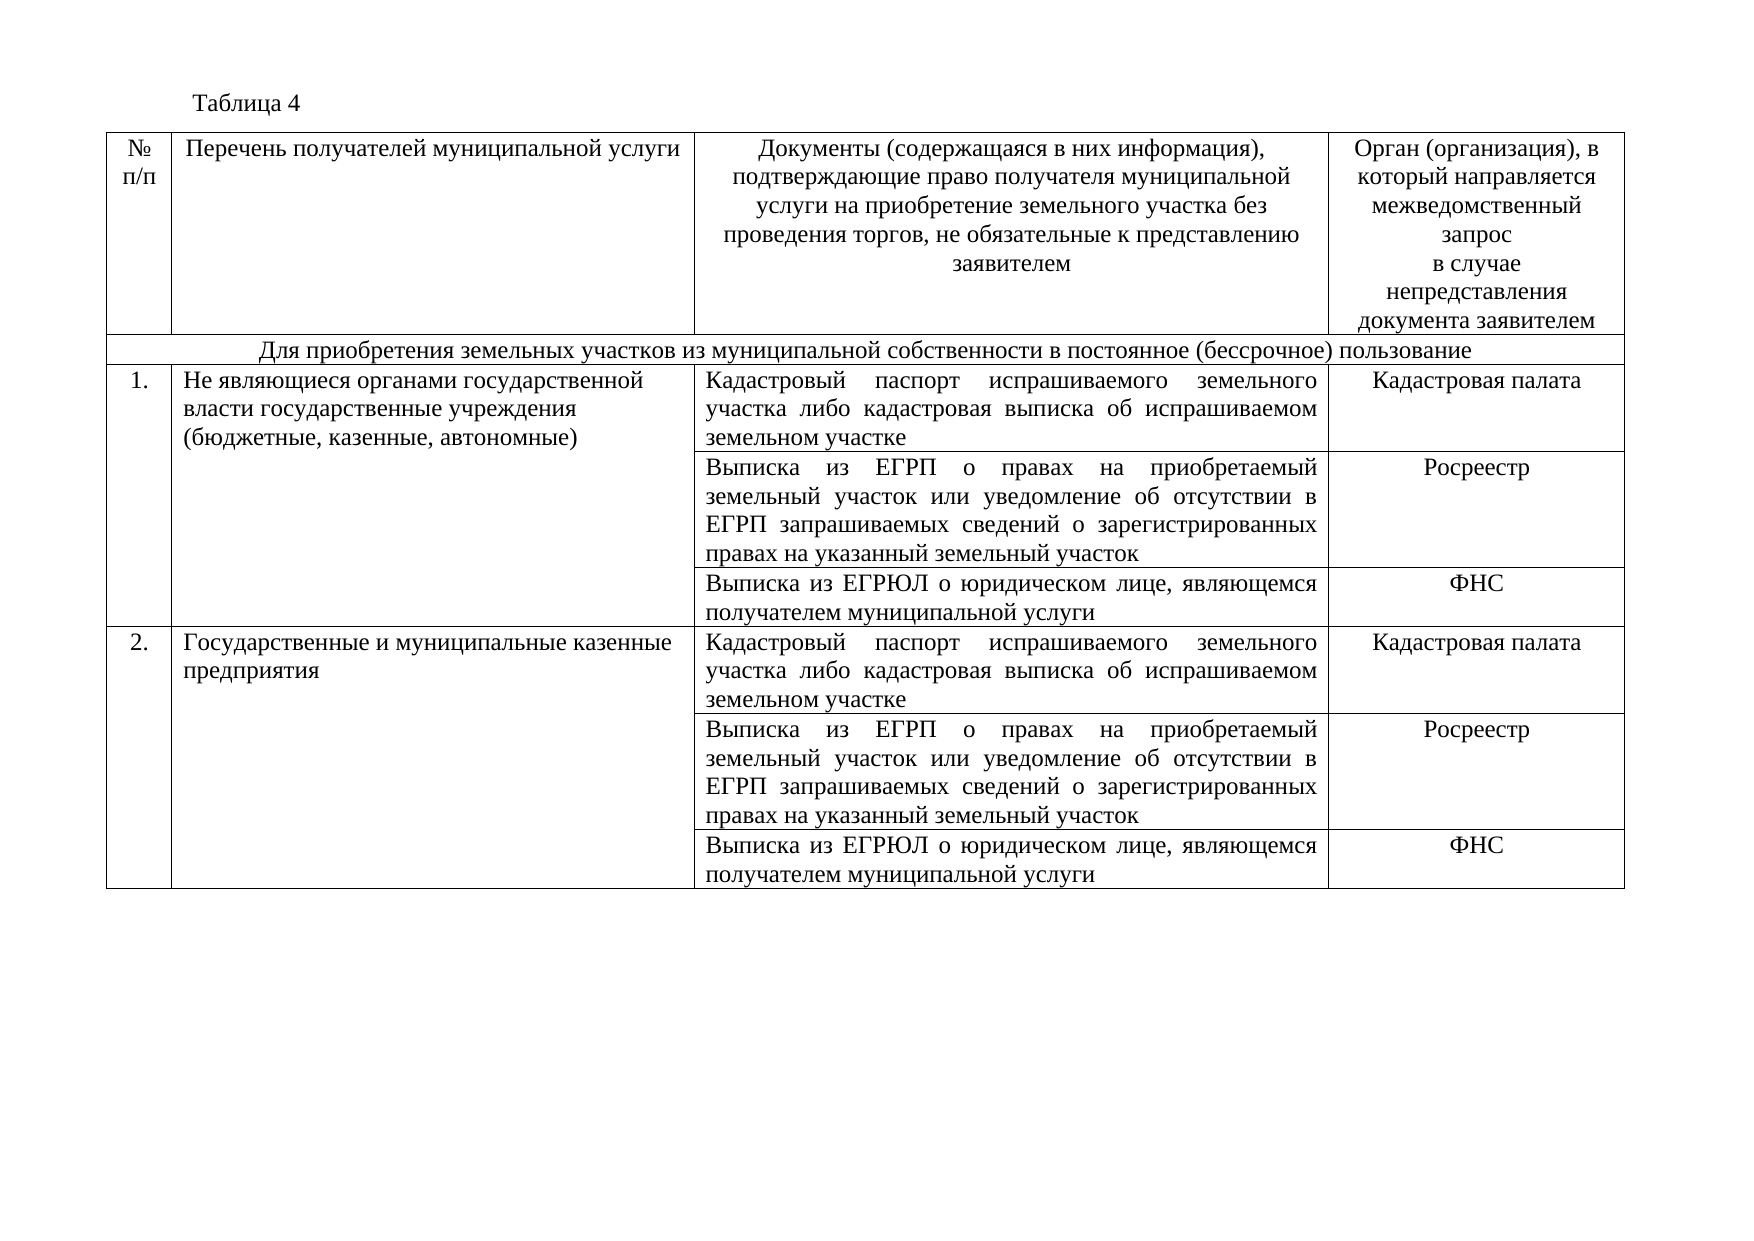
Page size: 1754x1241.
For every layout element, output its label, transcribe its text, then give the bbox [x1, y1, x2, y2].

table_cell Кадастровая палата [1329, 365, 1624, 451]
text Таблица 4 [118, 88, 1636, 117]
table_cell 1. [107, 365, 171, 626]
table_cell Выписка из ЕГРЮЛ о юридическом лице, являющемся получателем муниципальной услуги [695, 568, 1328, 626]
table_cell Выписка из ЕГРП о правах на приобретаемый земельный участок или уведомление об отсутствии в ЕГРП запрашиваемых сведений о зарегистрированных правах на указанный земельный участок [695, 452, 1328, 567]
table_cell Росреестр [1329, 452, 1624, 567]
table_cell Выписка из ЕГРЮЛ о юридическом лице, являющемся получателем муниципальной услуги [695, 830, 1328, 887]
table_cell Выписка из ЕГРП о правах на приобретаемый земельный участок или уведомление об отсутствии в ЕГРП запрашиваемых сведений о зарегистрированных правах на указанный земельный участок [695, 714, 1328, 829]
table_header Орган (организация), в который направляется межведомственный запрос в случае непредставления документа заявителем [1329, 133, 1624, 334]
table_cell Государственные и муниципальные казенные предприятия [172, 627, 694, 887]
table_header Документы (содержащаяся в них информация), подтверждающие право получателя муниципальной услуги на приобретение земельного участка без проведения торгов, не обязательные к представлению заявителем [695, 133, 1328, 334]
table_cell Кадастровая палата [1329, 627, 1624, 713]
table_cell ФНС [1329, 568, 1624, 626]
table_cell 2. [107, 627, 171, 887]
table_cell Росреестр [1329, 714, 1624, 829]
table_cell Кадастровый паспорт испрашиваемого земельного участка либо кадастровая выписка об испрашиваемом земельном участке [695, 627, 1328, 713]
table_cell Не являющиеся органами государственной власти государственные учреждения (бюджетные, казенные, автономные) [172, 365, 694, 626]
table_header Перечень получателей муниципальной услуги [172, 133, 694, 334]
table_cell Для приобретения земельных участков из муниципальной собственности в постоянное (бессрочное) пользование [107, 335, 1624, 364]
table_header № п/п [107, 133, 171, 334]
table_cell Кадастровый паспорт испрашиваемого земельного участка либо кадастровая выписка об испрашиваемом земельном участке [695, 365, 1328, 451]
table_cell ФНС [1329, 830, 1624, 887]
